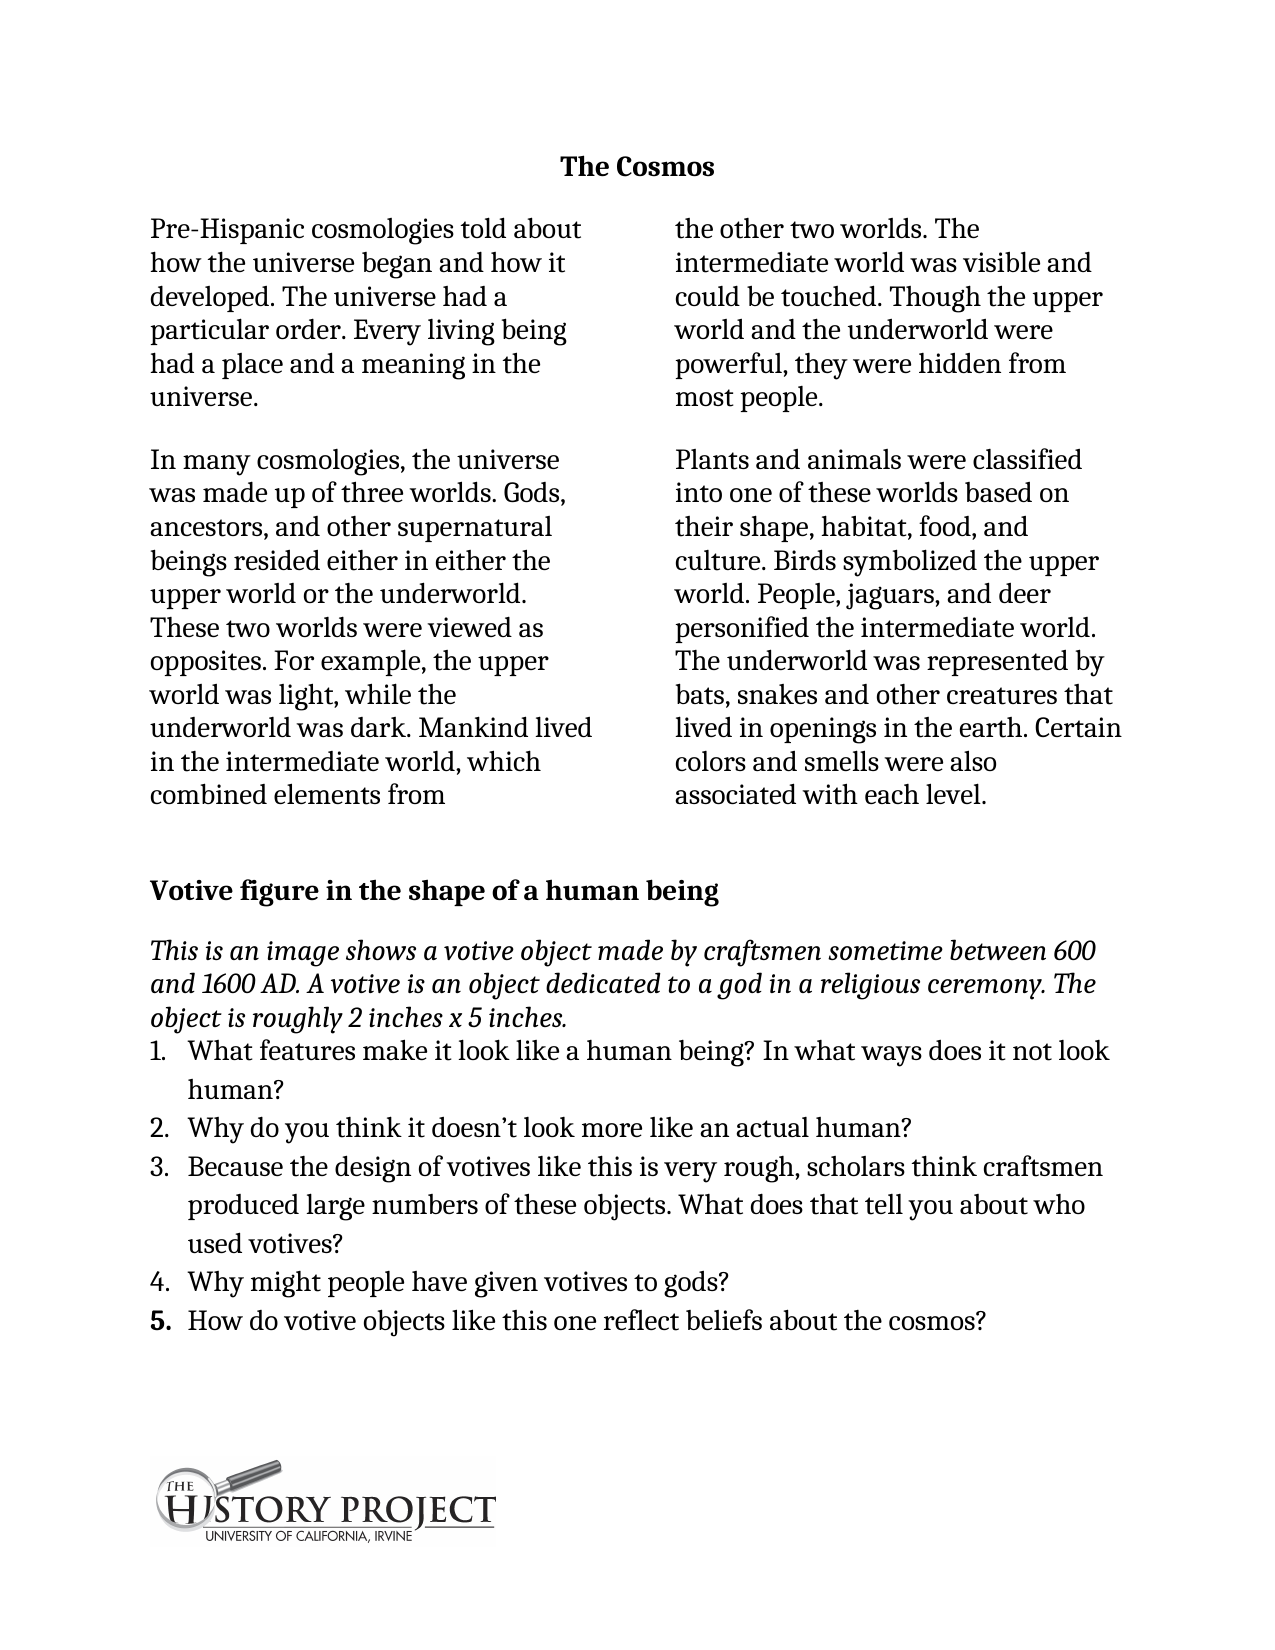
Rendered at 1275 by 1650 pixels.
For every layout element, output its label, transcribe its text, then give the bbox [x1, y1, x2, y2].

text Plants and animals were classified into one of these worlds based on their shape, habitat, food, and culture. Birds symbolized the upper world. People, jaguars, and deer personified the intermediate world. The underworld was represented by bats, snakes and other creatures that lived in openings in the earth. Certain colors and smells were also associated with each level. [675, 443, 1125, 812]
list Because the design of votives like this is very rough, scholars think craftsmen produced large numbers of these objects. What does that tell you about who used votives? [150, 1150, 1125, 1261]
list Votive figure in the shape of a human being [150, 874, 1125, 908]
text The Cosmos [150, 150, 1125, 183]
list Why might people have given votives to gods? [150, 1266, 1125, 1299]
text Pre-Hispanic cosmologies told about how the universe began and how it developed. The universe had a particular order. Every living being had a place and a meaning in the universe. [150, 213, 600, 414]
picture [150, 1456, 496, 1547]
text In many cosmologies, the universe was made up of three worlds. Gods, ancestors, and other supernatural beings resided either in either the upper world or the underworld. These two worlds were viewed as opposites. For example, the upper world was light, while the underworld was dark. Mankind lived in the intermediate world, which combined elements from the other two worlds. The intermediate world was visible and could be touched. Though the upper world and the underworld were powerful, they were hidden from most people. [150, 443, 600, 812]
list Why do you think it doesn’t look more like an actual human? [150, 1111, 1125, 1145]
list How do votive objects like this one reflect beliefs about the cosmos? [150, 1304, 1125, 1338]
text This is an image shows a votive object made by craftsmen sometime between 600 and 1600 AD. A votive is an object dedicated to a god in a religious ceremony. The object is roughly 2 inches x 5 inches. [150, 934, 1125, 1034]
list What features make it look like a human being? In what ways does it not look human? [150, 1034, 1125, 1106]
